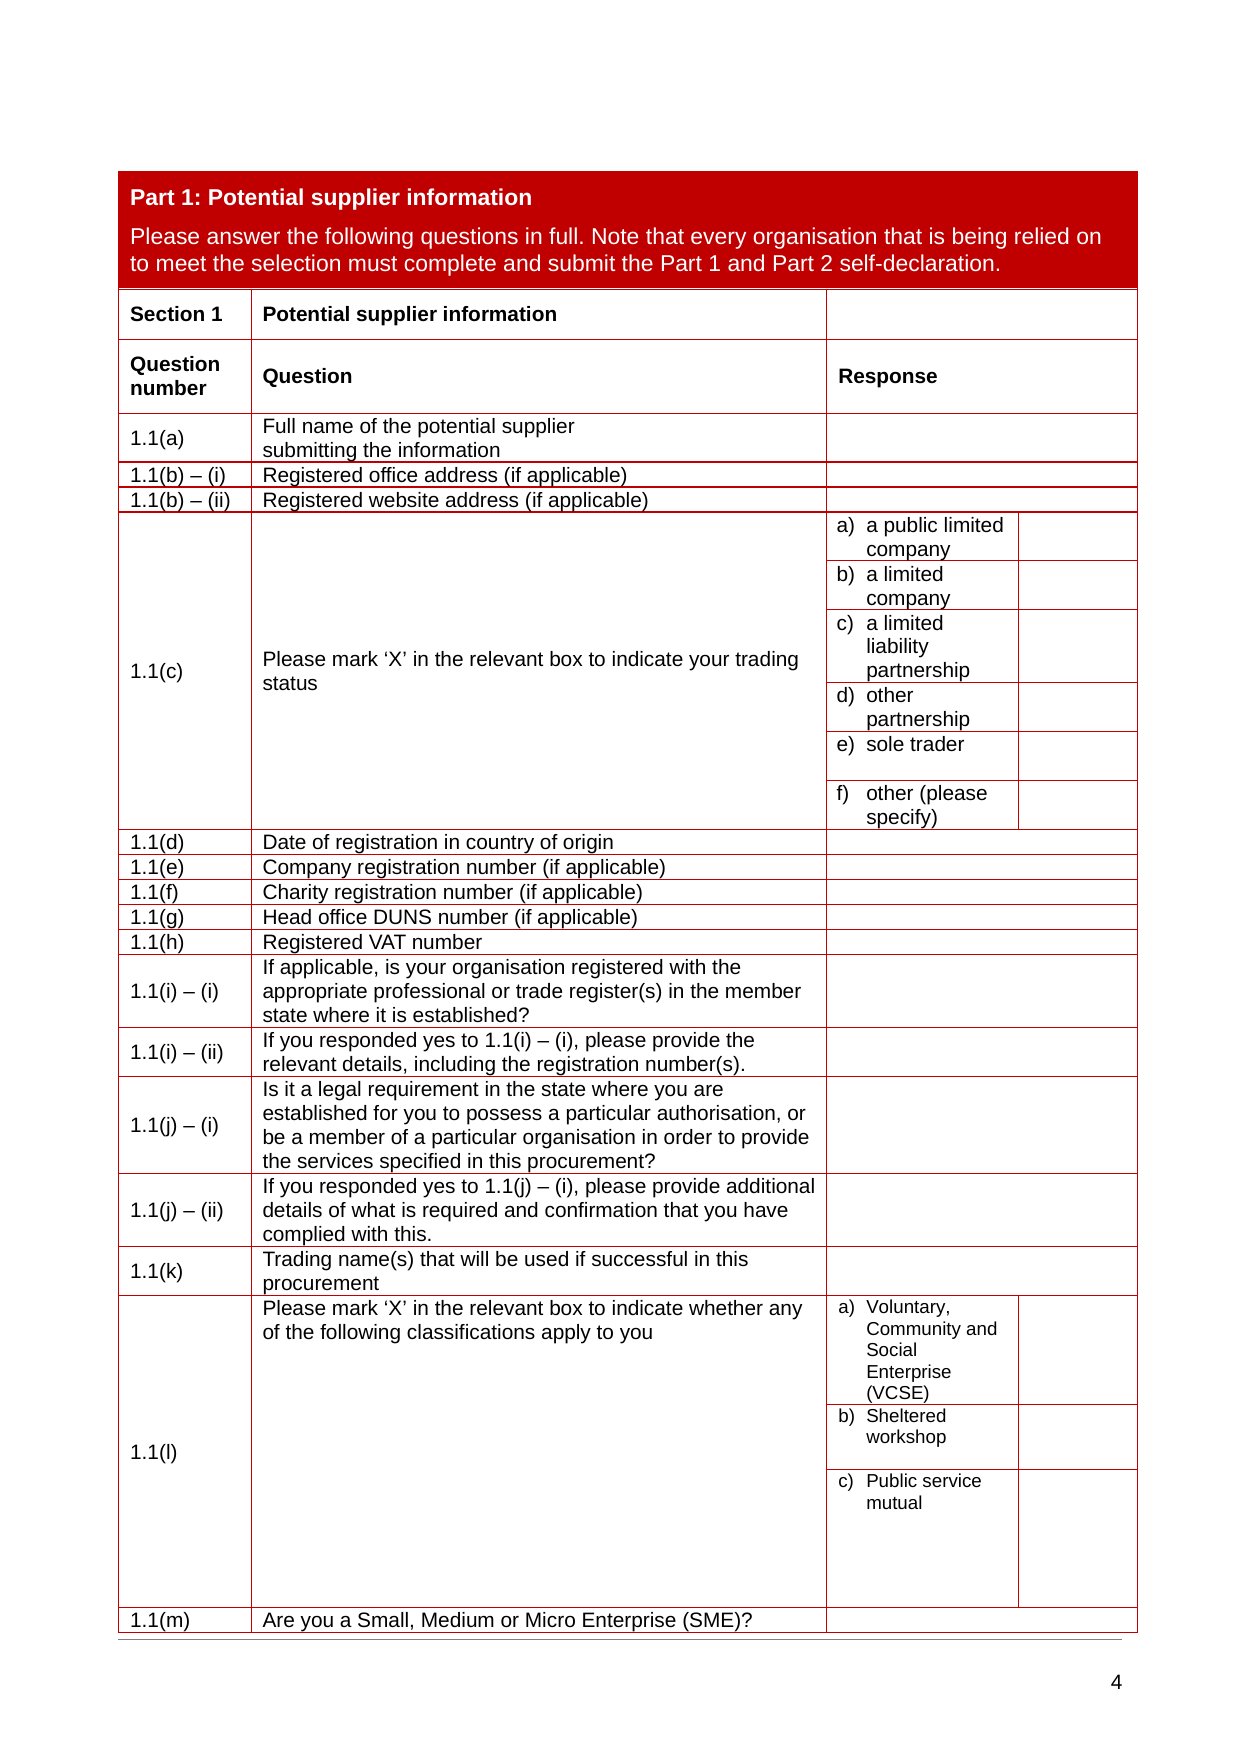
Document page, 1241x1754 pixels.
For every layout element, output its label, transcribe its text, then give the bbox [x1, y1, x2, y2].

table_cell [827, 463, 1137, 486]
table_cell a limited company [827, 561, 1018, 609]
table_cell 1.1(k) [119, 1247, 251, 1295]
table_cell 1.1(d) [119, 830, 251, 854]
table_cell [827, 414, 1137, 461]
table_cell [1019, 610, 1137, 682]
table_cell [1019, 513, 1137, 560]
table_cell [1019, 683, 1137, 731]
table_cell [252, 1608, 826, 1632]
table_header Part 1: Potential supplier information Please answer the following questions in full. Note that every organisation that is being relied on to meet the selection must complete and submit the Part 1 and Part 2 self-declaration. [119, 172, 1137, 288]
table_cell Sheltered workshop [827, 1405, 1018, 1469]
table_cell Question number [119, 340, 251, 412]
table_cell Section 1 [119, 290, 251, 338]
table_cell [1019, 561, 1137, 609]
table_cell [827, 1174, 1137, 1246]
table_cell [827, 930, 1137, 954]
table_cell [1019, 1296, 1137, 1403]
table_cell 1.1(g) [119, 905, 251, 929]
table_cell 1.1(h) [119, 930, 251, 954]
table_cell 1.1(e) [119, 855, 251, 879]
table_cell [827, 290, 1137, 338]
table_cell Voluntary, Community and Social Enterprise (VCSE) [827, 1296, 1018, 1403]
table_cell Is it a legal requirement in the state where you are established for you to possess a particular authorisation, or be a member of a particular organisation in order to provide the services specified in this procurement? [252, 1077, 826, 1173]
table_cell 1.1(l) [119, 1296, 251, 1607]
table_cell Please mark ‘X’ in the relevant box to indicate whether any of the following classifications apply to you [252, 1296, 826, 1607]
table_cell 1.1(a) [119, 414, 251, 461]
table_cell Trading name(s) that will be used if successful in this procurement [252, 1247, 826, 1295]
table_cell [827, 880, 1137, 904]
table_cell Date of registration in country of origin [252, 830, 826, 854]
table_cell 1.1(b) – (ii) [119, 488, 251, 511]
table_cell 1.1(j) – (ii) [119, 1174, 251, 1246]
table_cell 1.1(c) [119, 513, 251, 829]
table_cell If applicable, is your organisation registered with the appropriate professional or trade register(s) in the member state where it is established? [252, 955, 826, 1027]
table_cell a public limited company [827, 513, 1018, 560]
table_cell [827, 830, 1137, 854]
table_cell Question [252, 340, 826, 412]
table_cell [827, 855, 1137, 879]
table_cell [1019, 781, 1137, 829]
table_cell 1.1(b) – (i) [119, 463, 251, 486]
table_cell [1019, 1470, 1137, 1607]
table_cell Charity registration number (if applicable) [252, 880, 826, 904]
table_cell 1.1(j) – (i) [119, 1077, 251, 1173]
table_cell Registered office address (if applicable) [252, 463, 826, 486]
table_cell If you responded yes to 1.1(i) – (i), please provide the relevant details, including the registration number(s). [252, 1028, 826, 1076]
table_cell Response [827, 340, 1137, 412]
table_cell [1019, 1405, 1137, 1469]
table_cell 1.1(i) – (i) [119, 955, 251, 1027]
table_cell Public service mutual [827, 1470, 1018, 1607]
table_cell sole trader [827, 732, 1018, 780]
table_cell other (please specify) [827, 781, 1018, 829]
table_cell Please mark ‘X’ in the relevant box to indicate your trading status [252, 513, 826, 829]
table_cell [1019, 732, 1137, 780]
table_cell a limited liability partnership [827, 610, 1018, 682]
table_cell 1.1(i) – (ii) [119, 1028, 251, 1076]
table_cell [827, 1028, 1137, 1076]
table_cell [827, 488, 1137, 511]
table_cell [827, 1608, 1137, 1632]
table_cell [827, 1077, 1137, 1173]
table_cell Company registration number (if applicable) [252, 855, 826, 879]
table_cell Registered VAT number [252, 930, 826, 954]
table_cell other partnership [827, 683, 1018, 731]
table_cell Head office DUNS number (if applicable) [252, 905, 826, 929]
table_cell [827, 1247, 1137, 1295]
table_cell Potential supplier information [252, 290, 826, 338]
table_cell Registered website address (if applicable) [252, 488, 826, 511]
table_cell [827, 905, 1137, 929]
table_cell If you responded yes to 1.1(j) – (i), please provide additional details of what is required and confirmation that you have complied with this. [252, 1174, 826, 1246]
table_cell 1.1(m) [119, 1608, 251, 1632]
table_cell Full name of the potential supplier submitting the information [252, 414, 826, 461]
table_cell [827, 955, 1137, 1027]
table_cell 1.1(f) [119, 880, 251, 904]
